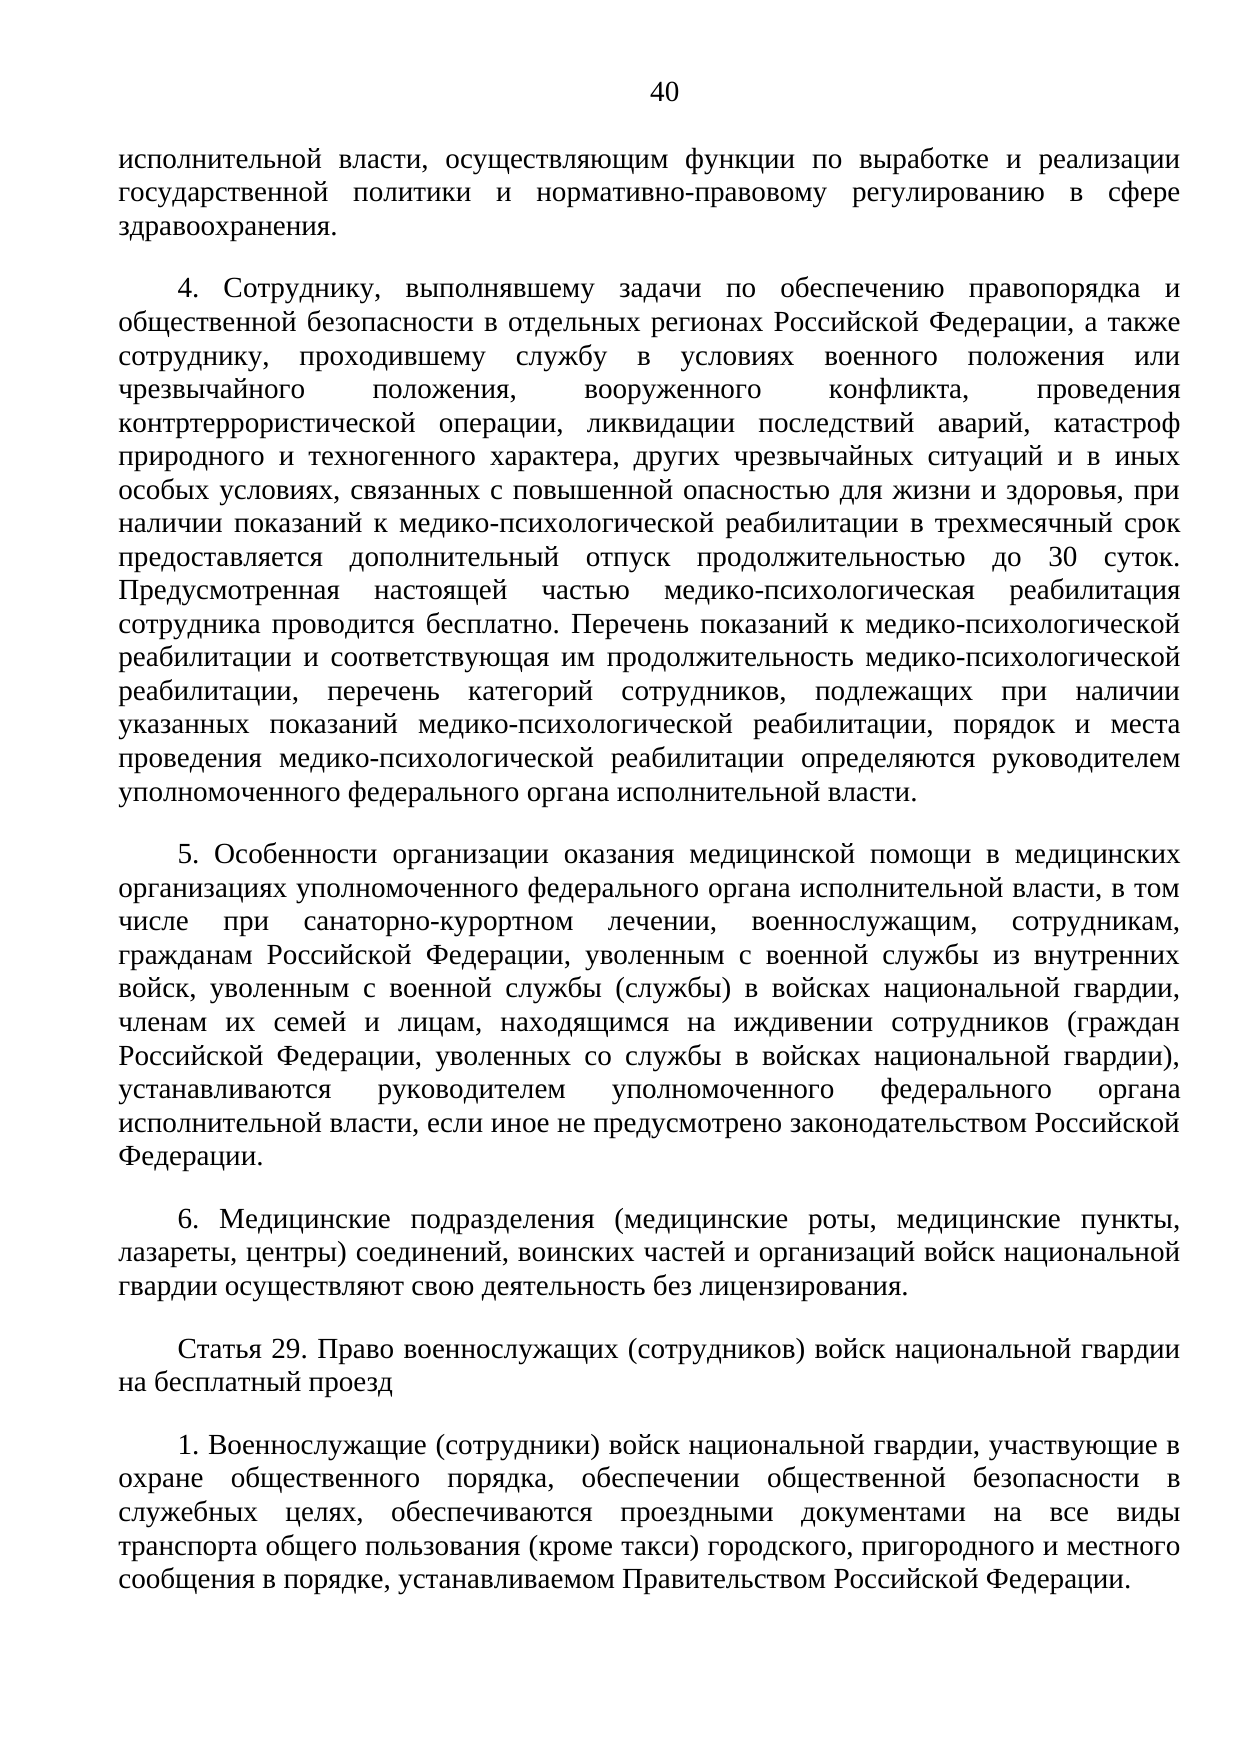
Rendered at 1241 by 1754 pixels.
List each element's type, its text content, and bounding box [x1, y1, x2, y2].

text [118, 141, 1181, 241]
text Статья 29. Право военнослужащих (сотрудников) войск национальной гвардии на бесплатный проезд [118, 1331, 1181, 1398]
text 6. Медицинские подразделения (медицинские роты, медицинские пункты, лазареты, центры) соединений, воинских частей и организаций войск национальной гвардии осуществляют свою деятельность без лицензирования. [118, 1201, 1181, 1302]
text 4. Сотруднику, выполнявшему задачи по обеспечению правопорядка и общественной безопасности в отдельных регионах Российской Федерации, а также сотруднику, проходившему службу в условиях военного положения или чрезвычайного положения, вооруженного конфликта, проведения контртеррористической операции, ликвидации последствий аварий, катастроф природного и техногенного характера, других чрезвычайных ситуаций и в иных особых условиях, связанных с повышенной опасностью для жизни и здоровья, при наличии показаний к медико-психологической реабилитации в трехмесячный срок предоставляется дополнительный отпуск продолжительностью до 30 суток. Предусмотренная настоящей частью медико-психологическая реабилитация сотрудника проводится бесплатно. Перечень показаний к медико-психологической реабилитации и соответствующая им продолжительность медико-психологической реабилитации, перечень категорий сотрудников, подлежащих при наличии указанных показаний медико-психологической реабилитации, порядок и места проведения медико-психологической реабилитации определяются руководителем уполномоченного федерального органа исполнительной власти. [118, 271, 1181, 807]
text 5. Особенности организации оказания медицинской помощи в медицинских организациях уполномоченного федерального органа исполнительной власти, в том числе при санаторно-курортном лечении, военнослужащим, сотрудникам, гражданам Российской Федерации, уволенным с военной службы из внутренних войск, уволенным с военной службы (службы) в войсках национальной гвардии, членам их семей и лицам, находящимся на иждивении сотрудников (граждан Российской Федерации, уволенных со службы в войсках национальной гвардии), устанавливаются руководителем уполномоченного федерального органа исполнительной власти, если иное не предусмотрено законодательством Российской Федерации. [118, 836, 1181, 1172]
text 1. Военнослужащие (сотрудники) войск национальной гвардии, участвующие в охране общественного порядка, обеспечении общественной безопасности в служебных целях, обеспечиваются проездными документами на все виды транспорта общего пользования (кроме такси) городского, пригородного и местного сообщения в порядке, устанавливаемом Правительством Российской Федерации. [118, 1427, 1181, 1595]
